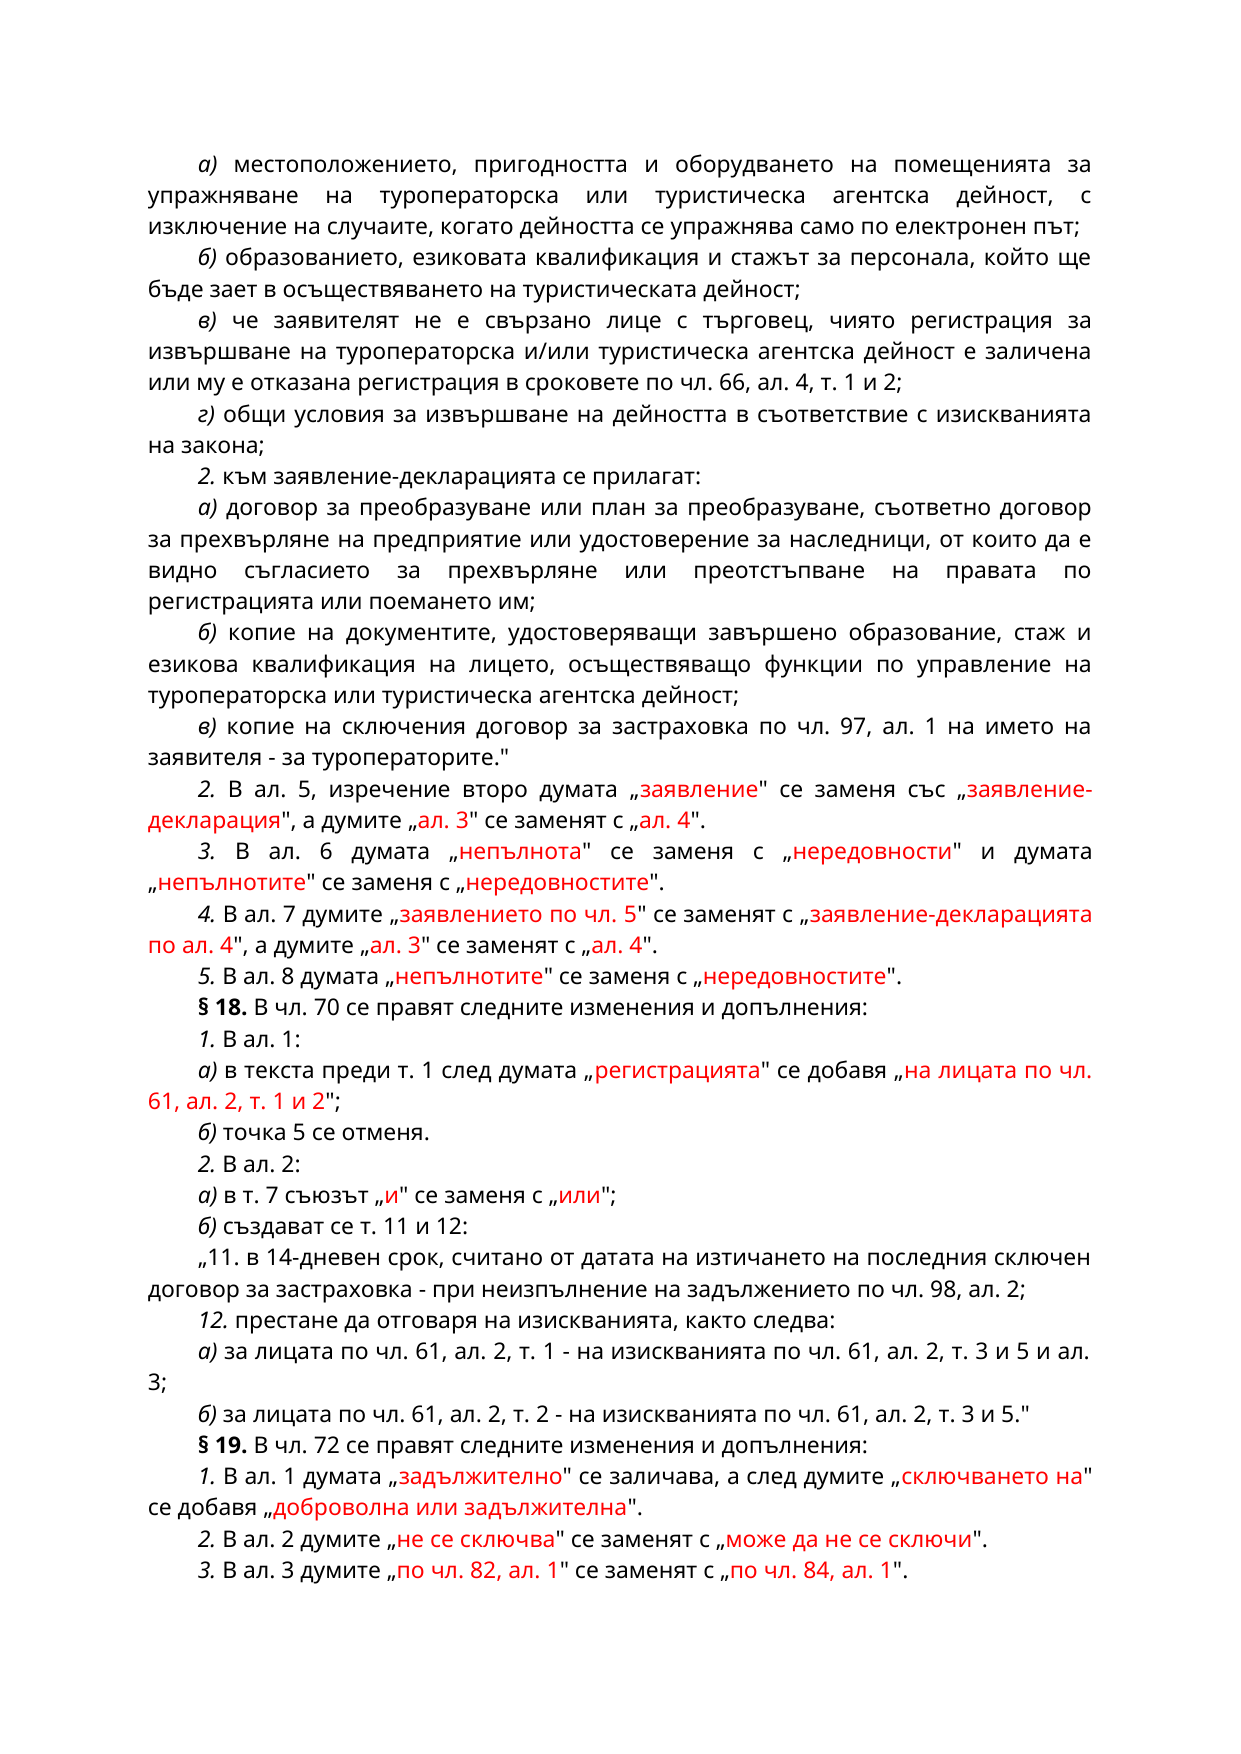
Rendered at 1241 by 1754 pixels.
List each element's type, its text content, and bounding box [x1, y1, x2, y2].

text 4. В ал. 7 думите „заявлението по чл. 5" се заменят с „заявление-декларацията по ал. 4", а думите „ал. 3" се заменят с „ал. 4". [148, 898, 1093, 960]
text г) общи условия за извършване на дейността в съответствие с изискванията на закона; [148, 398, 1093, 460]
text § 18. В чл. 70 се правят следните изменения и допълнения: [148, 991, 1093, 1023]
text а) за лицата по чл. 61, ал. 2, т. 1 - на изискванията по чл. 61, ал. 2, т. 3 и 5 и ал. 3; [148, 1335, 1093, 1398]
text § 19. В чл. 72 се правят следните изменения и допълнения: [148, 1429, 1093, 1460]
text „11. в 14-дневен срок, считано от датата на изтичането на последния сключен договор за застраховка - при неизпълнение на задължението по чл. 98, ал. 2; [148, 1241, 1093, 1304]
text б) създават се т. 11 и 12: [148, 1210, 1093, 1241]
text 2. към заявление-декларацията се прилагат: [148, 460, 1093, 491]
text б) образованието, езиковата квалификация и стажът за персонала, който ще бъде зает в осъществяването на туристическата дейност; [148, 241, 1093, 304]
text б) точка 5 се отменя. [148, 1116, 1093, 1148]
text 12. престане да отговаря на изискванията, както следва: [148, 1304, 1093, 1335]
text 2. В ал. 2: [148, 1148, 1093, 1179]
text 5. В ал. 8 думата „непълнотите" се заменя с „нередовностите". [148, 960, 1093, 991]
text б) за лицата по чл. 61, ал. 2, т. 2 - на изискванията по чл. 61, ал. 2, т. 3 и 5." [148, 1398, 1093, 1429]
text 1. В ал. 1: [148, 1023, 1093, 1054]
text а) в т. 7 съюзът „и" се заменя с „или"; [148, 1179, 1093, 1210]
text в) че заявителят не е свързано лице с търговец, чиято регистрация за извършване на туроператорска и/или туристическа агентска дейност е заличена или му е отказана регистрация в сроковете по чл. 66, ал. 4, т. 1 и 2; [148, 304, 1093, 398]
text в) копие на сключения договор за застраховка по чл. 97, ал. 1 на името на заявителя - за туроператорите." [148, 710, 1093, 773]
text а) в текста преди т. 1 след думата „регистрацията" се добавя „на лицата по чл. 61, ал. 2, т. 1 и 2"; [148, 1054, 1093, 1116]
text а) договор за преобразуване или план за преобразуване, съответно договор за прехвърляне на предприятие или удостоверение за наследници, от които да е видно съгласието за прехвърляне или преотстъпване на правата по регистрацията или поемането им; [148, 491, 1093, 616]
text 1. В ал. 1 думата „задължително" се заличава, а след думите „сключването на" се добавя „доброволна или задължителна". [148, 1460, 1093, 1523]
text 3. В ал. 6 думата „непълнота" се заменя с „нередовности" и думата „непълнотите" се заменя с „нередовностите". [148, 835, 1093, 898]
text а) местоположението, пригодността и оборудването на помещенията за упражняване на туроператорска или туристическа агентска дейност, с изключение на случаите, когато дейността се упражнява само по електронен път; [148, 148, 1093, 241]
text б) копие на документите, удостоверяващи завършено образование, стаж и езикова квалификация на лицето, осъществяващо функции по управление на туроператорска или туристическа агентска дейност; [148, 616, 1093, 710]
text 2. В ал. 2 думите „не се сключва" се заменят с „може да не се сключи". [148, 1523, 1093, 1554]
text 2. В ал. 5, изречение второ думата „заявление" се заменя със „заявление-декларация", а думите „ал. 3" се заменят с „ал. 4". [148, 773, 1093, 835]
text 3. В ал. 3 думите „по чл. 82, ал. 1" се заменят с „по чл. 84, ал. 1". [148, 1554, 1093, 1585]
